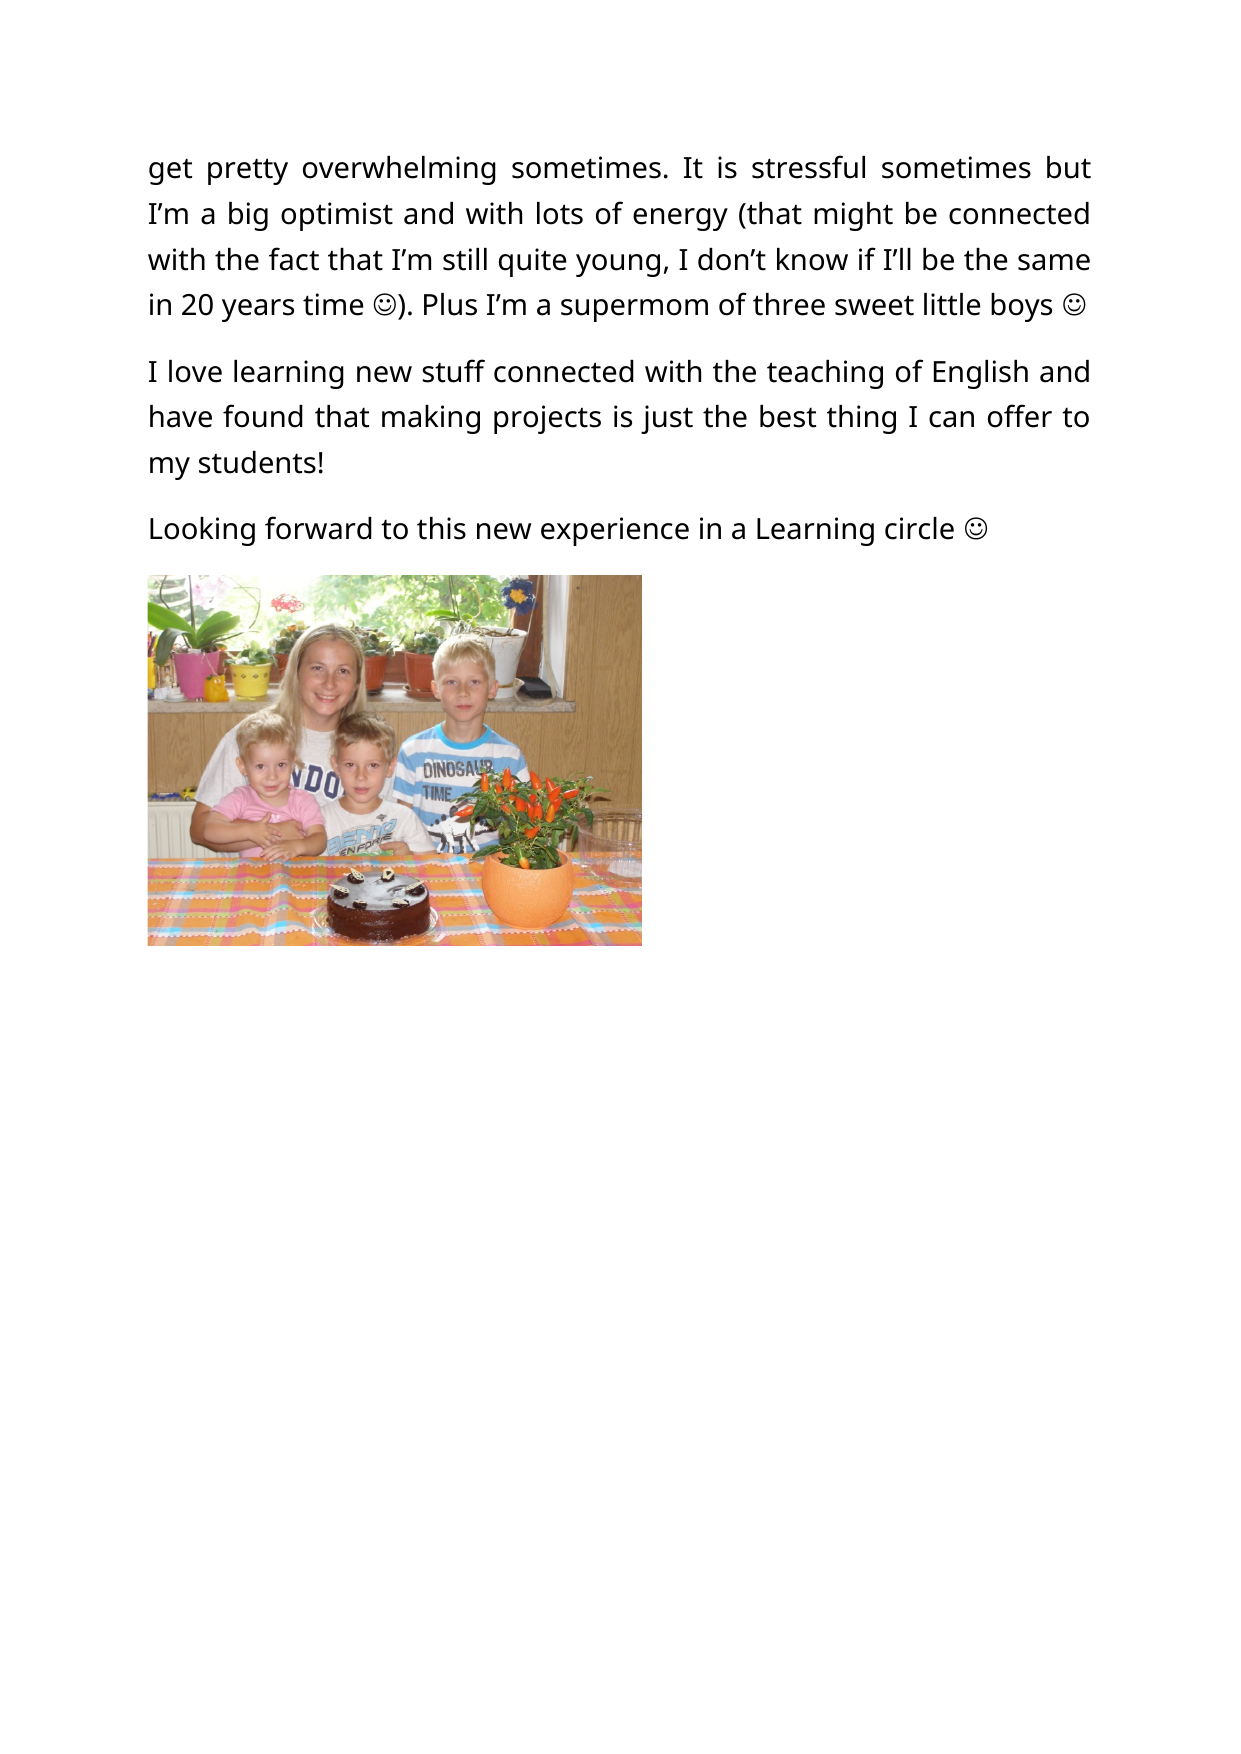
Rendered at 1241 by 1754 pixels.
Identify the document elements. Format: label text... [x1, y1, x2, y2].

text I love learning new stuff connected with the teaching of English and have found that making projects is just the best thing I can offer to my students! [148, 351, 1093, 482]
picture [147, 575, 642, 946]
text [148, 148, 1093, 324]
text Looking forward to this new experience in a Learning circle [148, 509, 1093, 548]
